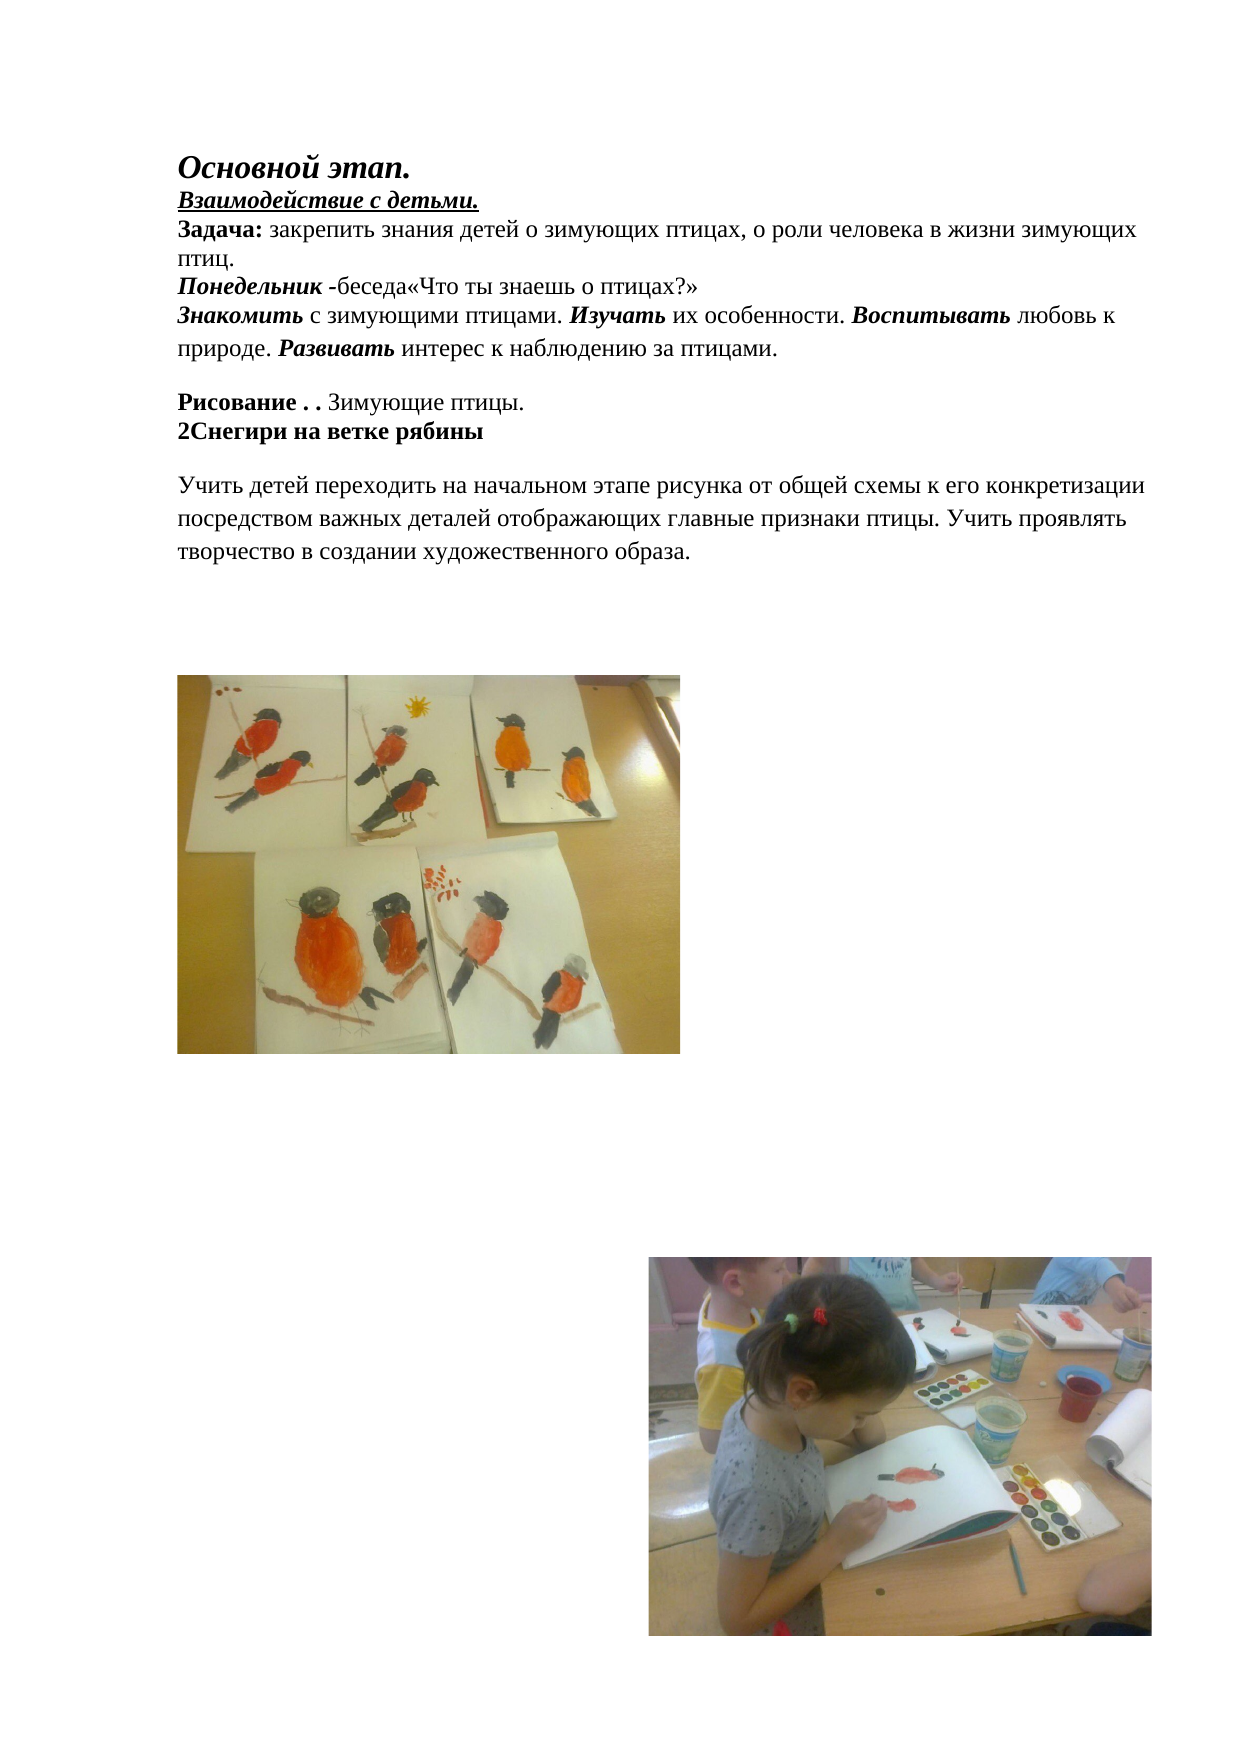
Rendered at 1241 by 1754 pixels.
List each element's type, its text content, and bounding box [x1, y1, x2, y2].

text Понедельник -беседа«Что ты знаешь о птицах?» [177, 271, 1152, 300]
picture [177, 675, 681, 1054]
text Основной этап. [177, 147, 1152, 185]
text Рисование . . Зимующие птицы. [177, 387, 1152, 416]
picture [648, 1257, 1152, 1636]
text Учить детей переходить на начальном этапе рисунка от общей схемы к его конкретизации посредством важных деталей отображающих главные признаки птицы. Учить проявлять творчество в создании художественного образа. [177, 470, 1152, 564]
text Задача: закрепить знания детей о зимующих птицах, о роли человека в жизни зимующих птиц. [177, 214, 1152, 271]
text 2Снегири на ветке рябины [177, 416, 1152, 444]
text Знакомить с зимующими птицами. Изучать их особенности. Воспитывать любовь к природе. Развивать интерес к наблюдению за птицами. [177, 300, 1152, 362]
text Взаимодействие с детьми. [177, 185, 1152, 214]
